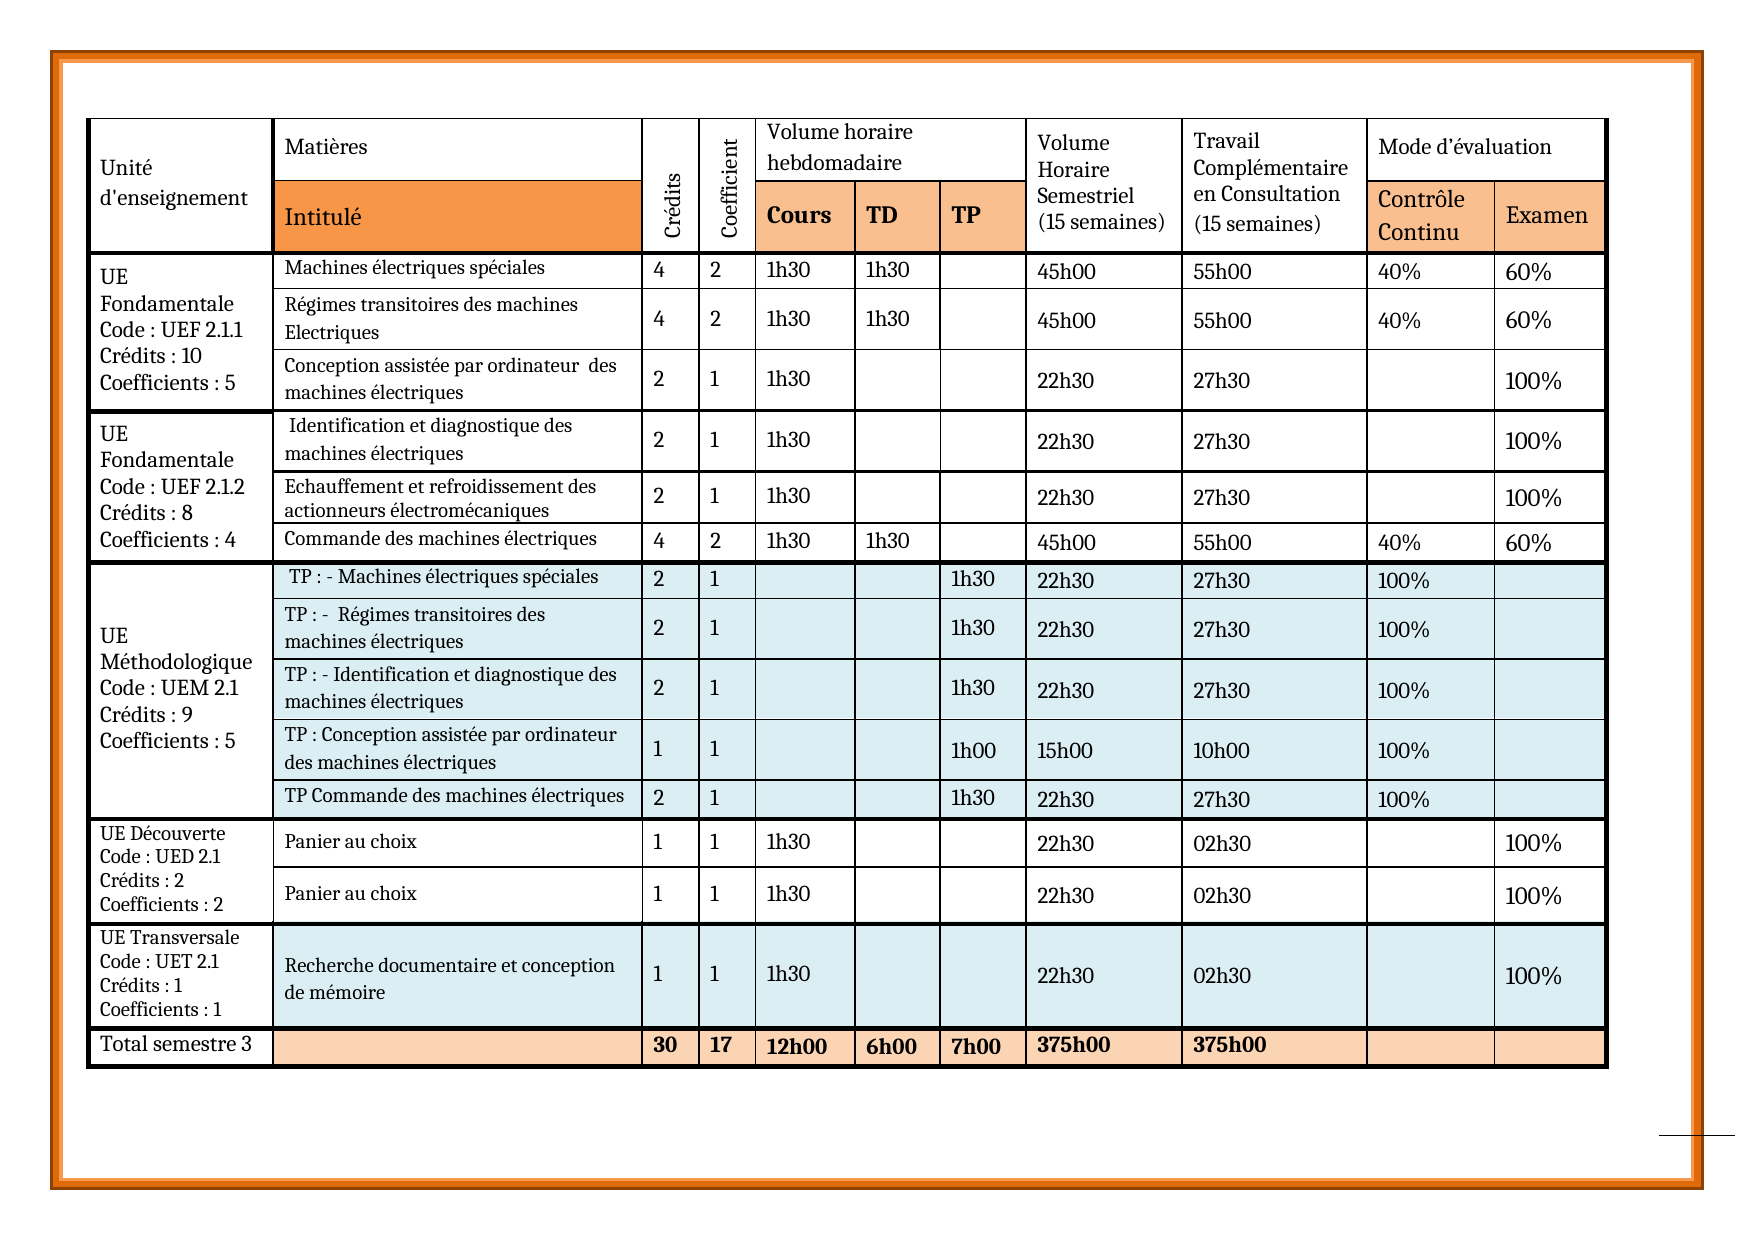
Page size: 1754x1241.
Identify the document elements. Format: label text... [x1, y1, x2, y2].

table_cell 60% [1495, 289, 1604, 349]
table_cell [856, 565, 939, 598]
table_cell 1 [643, 720, 698, 779]
table_header Mode d’évaluation [1368, 119, 1604, 180]
table_cell [941, 350, 1025, 409]
table_header Travail Complémentaire en Consultation (15 semaines) [1183, 119, 1366, 251]
table_cell 1h30 [756, 524, 854, 560]
table_cell 1 [700, 473, 755, 522]
table_cell 4 [643, 255, 698, 288]
table_cell 45h00 [1027, 289, 1181, 349]
table_cell 22h30 [1027, 412, 1181, 469]
table_cell 7h00 [941, 1031, 1025, 1064]
table_cell 4 [643, 289, 698, 349]
table_cell TP : Conception assistée par ordinateur des machines électriques [274, 720, 641, 779]
table_cell [1368, 926, 1494, 1026]
table_cell 100% [1368, 660, 1494, 718]
table_cell 1h30 [756, 868, 854, 921]
table_cell 15h00 [1027, 720, 1181, 779]
table_cell 55h00 [1183, 289, 1366, 349]
table_cell [1368, 412, 1494, 469]
table_cell Régimes transitoires des machines Electriques [274, 289, 641, 349]
table_cell Machines électriques spéciales [274, 255, 641, 288]
table_cell [856, 720, 939, 779]
table_cell UE Fondamentale Code : UEF 2.1.2 Crédits : 8 Coefficients : 4 [91, 414, 272, 560]
table_cell 30 [643, 1031, 698, 1064]
table_cell 100% [1495, 926, 1604, 1026]
table_cell 100% [1495, 473, 1604, 522]
table_cell 1h00 [941, 720, 1025, 779]
table_cell [1368, 868, 1494, 921]
table_cell [1368, 473, 1494, 522]
table_cell UE Méthodologique Code : UEM 2.1 Crédits : 9 Coefficients : 5 [91, 565, 272, 817]
table_cell 1h30 [756, 289, 854, 349]
table_cell [1495, 599, 1604, 658]
table_cell Contrôle Continu [1368, 182, 1494, 251]
table_cell [1495, 781, 1604, 817]
table_cell [1495, 565, 1604, 598]
table_cell [941, 473, 1025, 522]
table_cell [1368, 350, 1494, 409]
table_cell 1 [700, 412, 755, 469]
table_cell 1 [700, 599, 755, 658]
table_cell 100% [1495, 821, 1604, 866]
table_cell [856, 350, 940, 409]
table_header Matières [275, 119, 641, 180]
table_cell 100% [1368, 720, 1494, 779]
table_cell [1368, 821, 1494, 866]
table_cell 100% [1368, 565, 1494, 598]
table_cell [1368, 1031, 1494, 1064]
table_cell 55h00 [1183, 524, 1366, 560]
table_cell Cours [756, 182, 854, 251]
table_cell [756, 781, 854, 817]
table_cell [856, 821, 939, 866]
table_cell [856, 473, 939, 522]
table_cell TP : - Identification et diagnostique des machines électriques [274, 660, 641, 718]
table_cell UE Découverte Code : UED 2.1 Crédits : 2 Coefficients : 2 [91, 821, 273, 921]
table_cell [856, 868, 939, 921]
table_cell 6h00 [856, 1031, 939, 1064]
table_cell 2 [700, 255, 755, 288]
table_cell UE Transversale Code : UET 2.1 Crédits : 1 Coefficients : 1 [91, 926, 272, 1026]
table_cell [941, 412, 1025, 469]
table_cell 2 [643, 412, 698, 469]
table_cell [1495, 1031, 1604, 1064]
table_cell 1h30 [756, 255, 854, 288]
table_cell 1h30 [756, 350, 854, 409]
table_cell 22h30 [1027, 350, 1181, 409]
table_cell [756, 720, 854, 779]
table_cell [1495, 720, 1604, 779]
table_cell 1h30 [856, 255, 939, 288]
table_cell Identification et diagnostique des machines électriques [274, 412, 641, 469]
table_cell 27h30 [1183, 565, 1366, 598]
table_cell Examen [1495, 182, 1604, 251]
table_cell 1 [700, 868, 755, 921]
table_cell 100% [1495, 868, 1604, 921]
table_cell 1 [643, 926, 698, 1026]
table_cell TD [856, 182, 939, 251]
table_cell 22h30 [1027, 781, 1181, 817]
table_cell 22h30 [1027, 868, 1181, 921]
table_cell [756, 660, 854, 718]
table_cell 1h30 [856, 289, 939, 349]
table_cell [856, 660, 939, 718]
table_cell 1 [700, 565, 755, 598]
table_cell TP : - Machines électriques spéciales [274, 565, 641, 598]
table_cell 22h30 [1027, 473, 1181, 522]
table_cell [941, 255, 1025, 288]
table_cell 40% [1368, 289, 1494, 349]
table_cell 375h00 [1027, 1031, 1181, 1064]
table_cell 17 [700, 1031, 755, 1064]
table_cell [941, 821, 1025, 866]
table_cell 2 [700, 289, 755, 349]
table_cell Total semestre 3 [91, 1031, 272, 1064]
table_cell 22h30 [1027, 660, 1181, 718]
table_cell 27h30 [1183, 412, 1366, 469]
table_cell 1 [700, 350, 755, 409]
table_cell 40% [1368, 524, 1494, 560]
table_cell 1h30 [756, 473, 854, 522]
table_cell [856, 926, 939, 1026]
table_cell 4 [643, 524, 698, 560]
table_header Crédits [643, 119, 698, 251]
table_header Unité d'enseignement [91, 119, 271, 251]
table_cell 27h30 [1183, 599, 1366, 658]
table_cell [274, 1031, 641, 1064]
table_cell 22h30 [1027, 565, 1181, 598]
table_cell TP [941, 182, 1025, 251]
table_header Volume horaire hebdomadaire [756, 119, 1025, 180]
table_cell [856, 599, 939, 658]
table_cell [941, 926, 1025, 1026]
table_cell 22h30 [1027, 599, 1181, 658]
table_cell 100% [1495, 412, 1604, 469]
table_cell Commande des machines électriques [274, 524, 641, 560]
table_cell [856, 781, 939, 817]
table_cell 40% [1368, 255, 1494, 288]
table_cell 1 [643, 821, 698, 866]
table_cell 2 [643, 350, 698, 409]
table_cell 1 [700, 821, 755, 866]
table_cell 22h30 [1027, 821, 1181, 866]
table_cell 60% [1495, 255, 1604, 288]
table_cell 45h00 [1027, 255, 1181, 288]
table_cell 2 [643, 781, 698, 817]
table_cell 1h30 [756, 412, 854, 469]
table_cell 27h30 [1183, 350, 1366, 409]
table_cell [756, 565, 854, 598]
table_cell [941, 289, 1025, 349]
table_cell TP : - Régimes transitoires des machines électriques [274, 599, 641, 658]
table_cell 02h30 [1183, 821, 1366, 866]
table_cell 22h30 [1027, 926, 1181, 1026]
table_cell Intitulé [275, 181, 641, 251]
table_cell 2 [643, 660, 698, 718]
table_cell 1 [643, 868, 698, 921]
table_cell 1 [700, 720, 755, 779]
table_cell 1h30 [941, 660, 1025, 718]
table_cell 100% [1368, 599, 1494, 658]
table_cell 1h30 [941, 565, 1025, 598]
table_cell 375h00 [1183, 1031, 1366, 1064]
table_cell [1495, 660, 1604, 718]
table_cell 1h30 [756, 821, 854, 866]
table_cell 1 [700, 926, 755, 1026]
table_cell 1 [700, 660, 755, 718]
table_cell 2 [643, 473, 698, 522]
table_cell [941, 524, 1025, 560]
table_cell 1h30 [941, 599, 1025, 658]
table_cell Conception assistée par ordinateur des machines électriques [274, 350, 641, 409]
table_cell 1h30 [756, 926, 854, 1026]
table_cell 27h30 [1183, 781, 1366, 817]
table_cell 10h00 [1183, 720, 1366, 779]
table_cell Recherche documentaire et conception de mémoire [274, 926, 641, 1026]
table_cell 1 [700, 781, 755, 817]
table_cell 02h30 [1183, 868, 1366, 921]
table_cell 60% [1495, 524, 1604, 560]
table_cell [856, 412, 940, 469]
table_cell Panier au choix [274, 868, 642, 921]
table_cell 100% [1495, 350, 1604, 409]
table_cell 1h30 [941, 781, 1025, 817]
table_cell 100% [1368, 781, 1494, 817]
table_cell TP Commande des machines électriques [274, 781, 641, 817]
table_cell 45h00 [1027, 524, 1181, 560]
table_cell 27h30 [1183, 473, 1366, 522]
table_cell 12h00 [756, 1031, 854, 1064]
table_cell 27h30 [1183, 660, 1366, 718]
table_cell 02h30 [1183, 926, 1366, 1026]
table_cell Panier au choix [274, 821, 642, 866]
table_cell [756, 599, 854, 658]
table_cell 2 [643, 599, 698, 658]
table_cell [941, 868, 1025, 921]
table_cell 2 [643, 565, 698, 598]
table_cell Echauffement et refroidissement des actionneurs électromécaniques [274, 473, 641, 522]
table_cell 1h30 [856, 524, 939, 560]
table_header Coefficient [700, 119, 755, 251]
table_cell 2 [700, 524, 755, 560]
table_cell 55h00 [1183, 255, 1366, 288]
table_header Volume Horaire Semestriel (15 semaines) [1027, 119, 1181, 251]
table_cell UE Fondamentale Code : UEF 2.1.1 Crédits : 10 Coefficients : 5 [91, 255, 272, 409]
